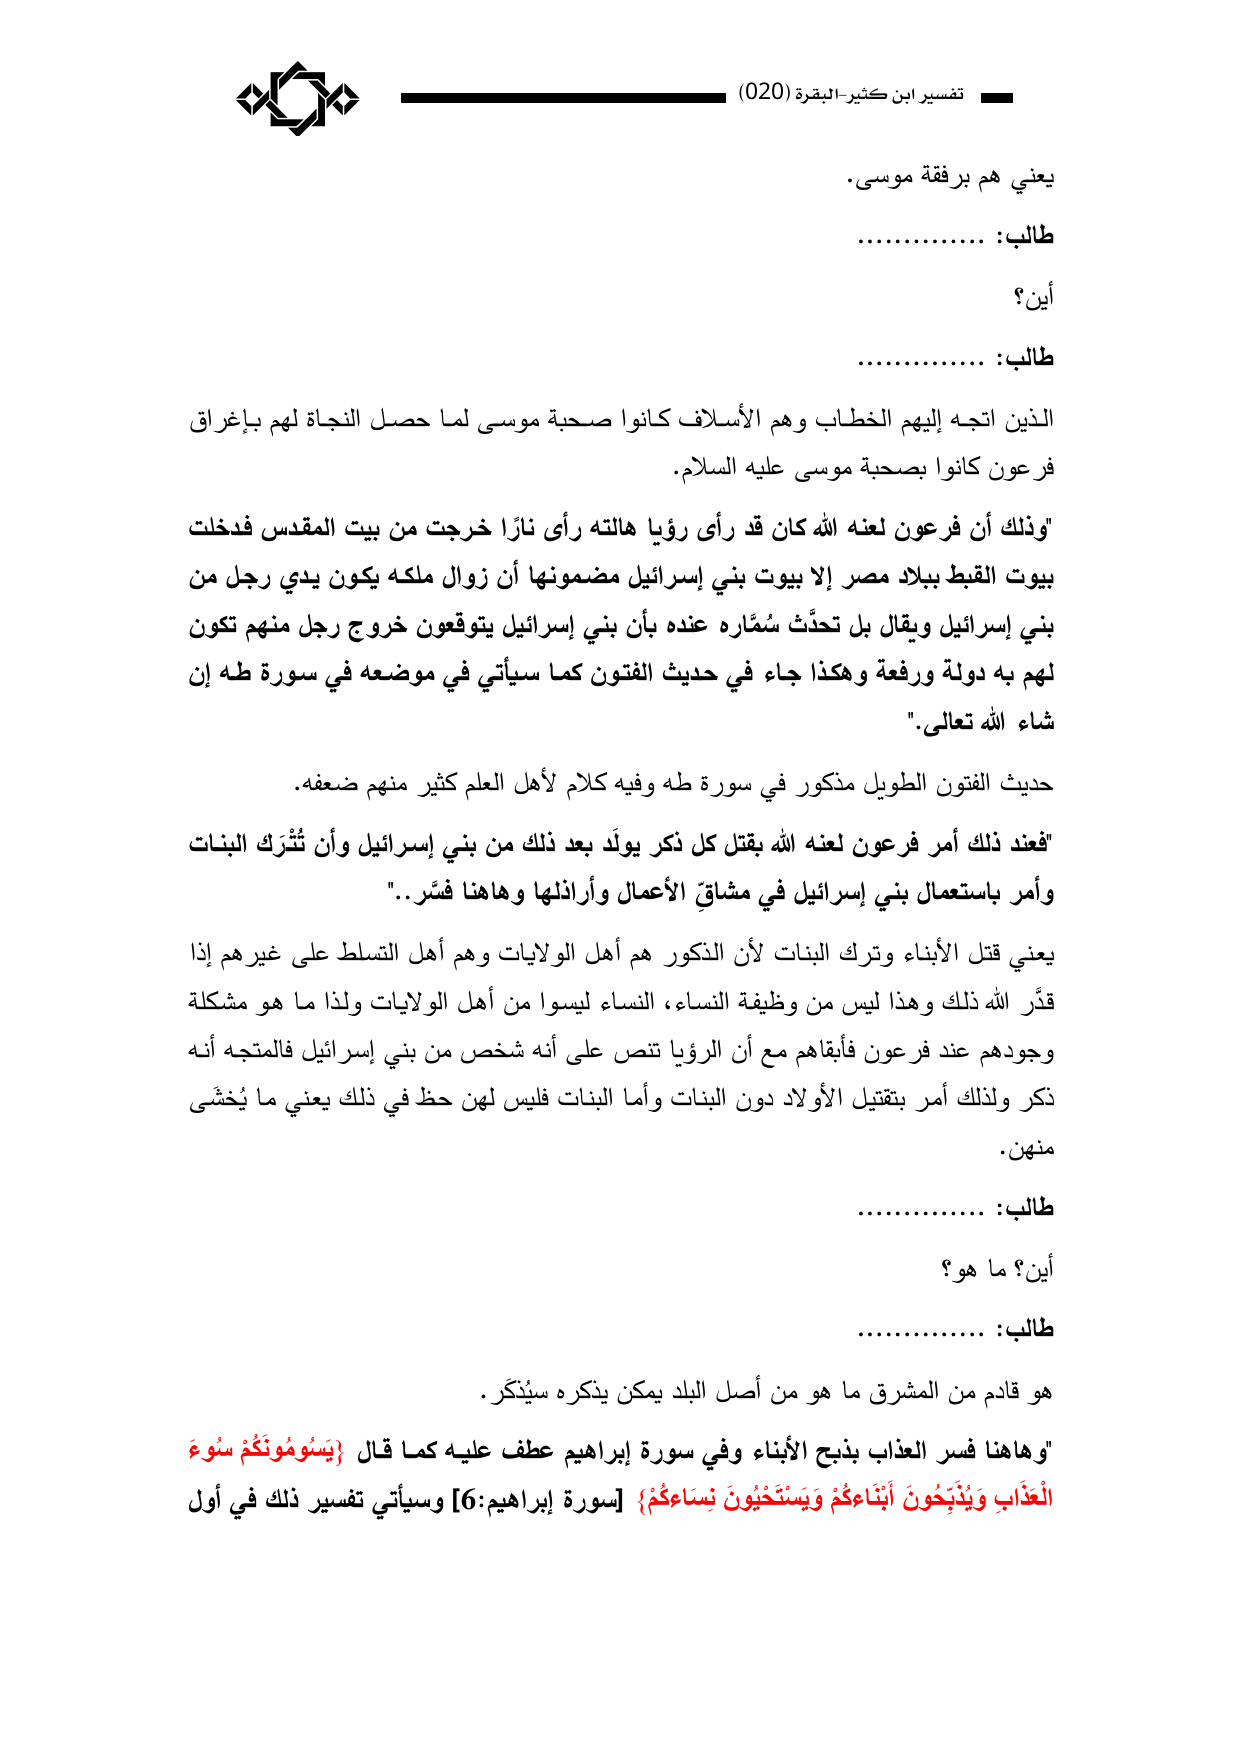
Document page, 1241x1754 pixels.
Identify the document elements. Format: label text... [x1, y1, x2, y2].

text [187, 1426, 1053, 1523]
text يعني هم برفقة موسى. [187, 150, 1053, 198]
text حديث الفتون الطويل مذكور في سورة طه وفيه كلام لأهل العلم كثير منهم ضعفه. [187, 758, 1053, 806]
text طالب: .............. [187, 333, 1053, 381]
text يعني قتل الأبناء وترك البنات لأن الذكور هم أهل الولايات وهم أهل التسلط على غيرهم إذا قدَّر الله ذلك وهذا ليس من وظيفة النساء، النساء ليسوا من أهل الولايات ولذا ما هو مشكلة وجودهم عند فرعون فأبقاهم مع أن الرؤيا تنص على أنه شخص من بني إسرائيل فالمتجه أنه ذكر ولذلك أمر بتقتيل الأولاد دون البنات وأما البنات فليس لهن حظ في ذلك يعني ما يُخشَى منهن. [187, 928, 1053, 1170]
text هو قادم من المشرق ما هو من أصل البلد يمكن يذكره سيُذكَر. [187, 1366, 1053, 1414]
text "فعند ذلك أمر فرعون لعنه الله بقتل كل ذكر يولَد بعد ذلك من بني إسرائيل وأن تُتْرَك البنات وأمر باستعمال بني إسرائيل في مشاقِّ الأعمال وأراذلها وهاهنا فسَّر.." [187, 819, 1053, 916]
text طالب: .............. [187, 1304, 1053, 1353]
text أين؟ [187, 272, 1053, 320]
text طالب: .............. [187, 211, 1053, 259]
text الذين اتجه إليهم الخطاب وهم الأسلاف كانوا صحبة موسى لما حصل النجاة لهم بإغراق فرعون كانوا بصحبة موسى عليه السلام. [187, 394, 1053, 490]
text "وذلك أن فرعون لعنه الله كان قد رأى رؤيا هالته رأى نارًا خرجت من بيت المقدس فدخلت بيوت القبط ببلاد مصر إلا بيوت بني إسرائيل مضمونها أن زوال ملكه يكون يدي رجل من بني إسرائيل ويقال بل تحدَّث سُمَّاره عنده بأن بني إسرائيل يتوقعون خروج رجل منهم تكون لهم به دولة ورفعة وهكذا جاء في حديث الفتون كما سيأتي في موضعه في سورة طه إن شاء الله تعالى." [187, 503, 1053, 746]
text أين؟ ما هو؟ [187, 1244, 1053, 1292]
text طالب: .............. [187, 1183, 1053, 1231]
